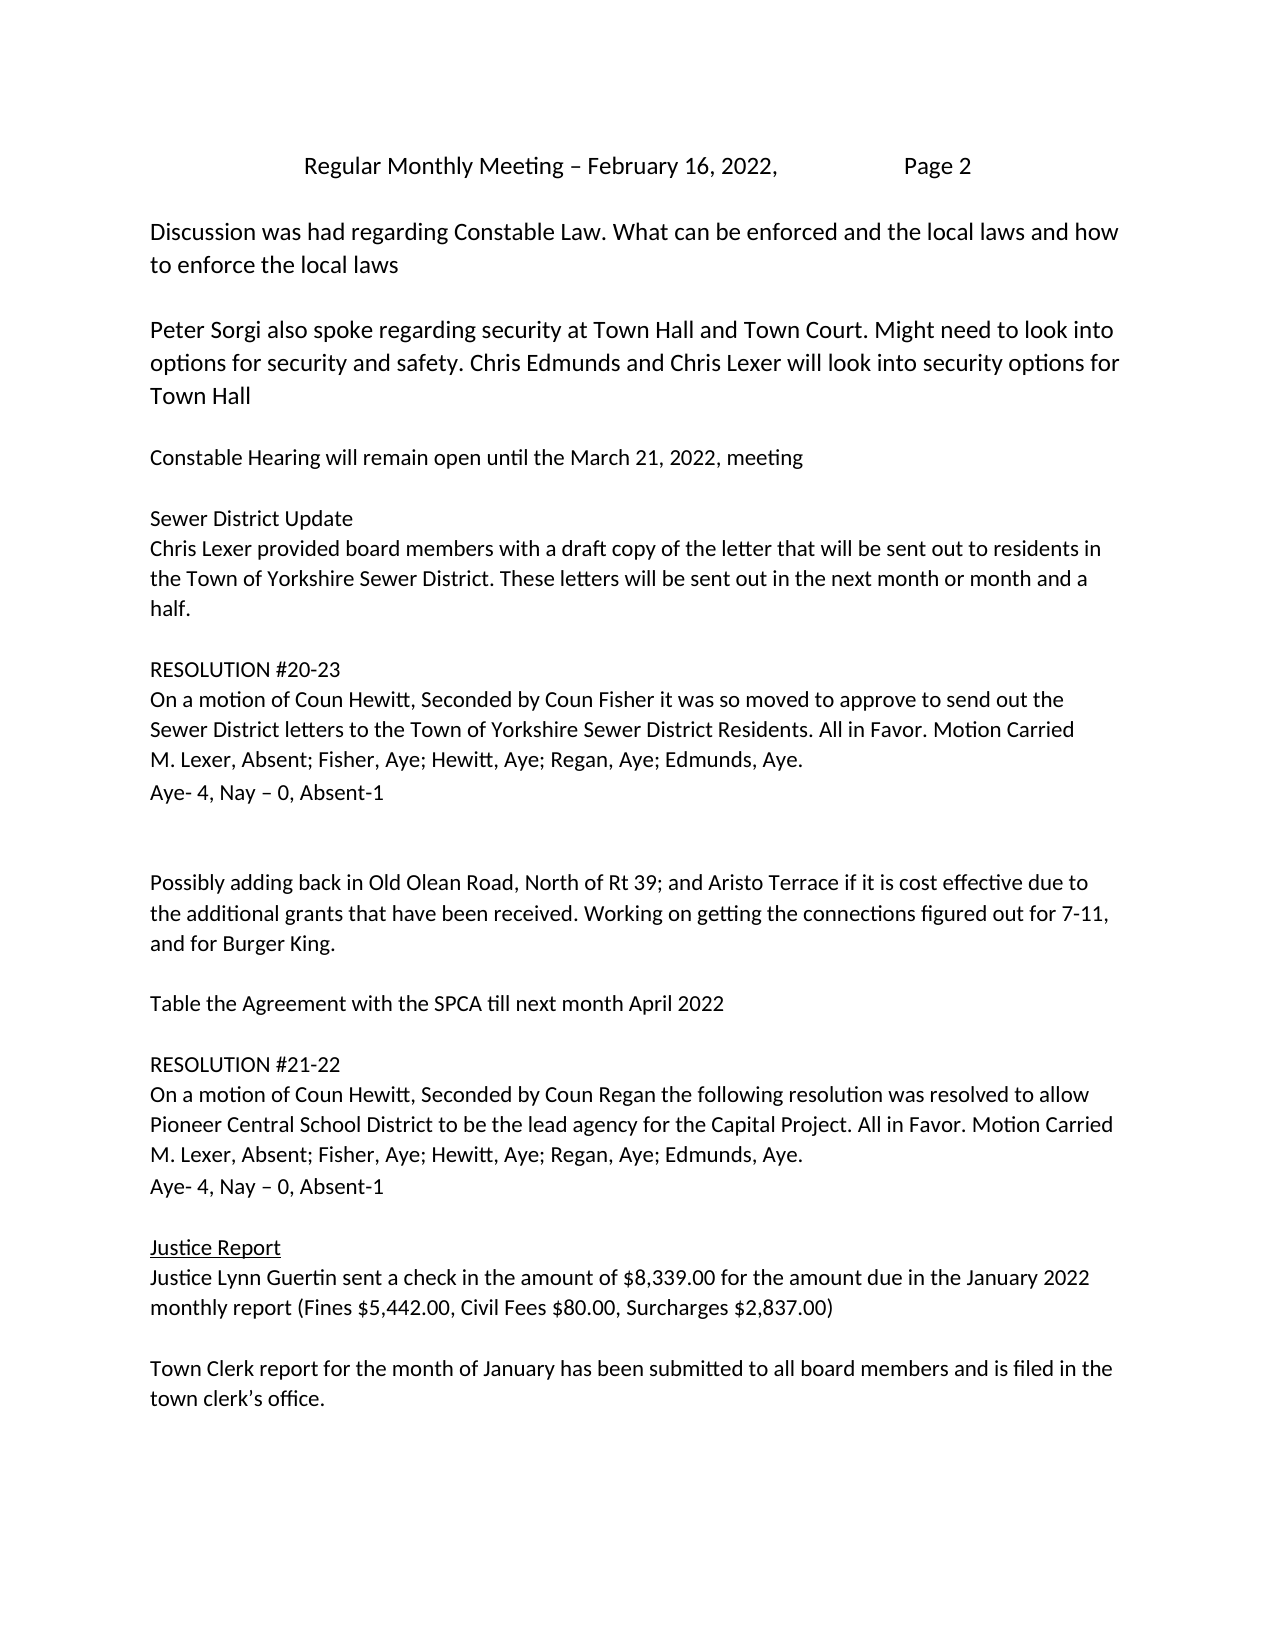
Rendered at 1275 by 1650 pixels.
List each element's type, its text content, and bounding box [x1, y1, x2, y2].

text Chris Lexer provided board members with a draft copy of the letter that will be sent out to residents in the Town of Yorkshire Sewer District. These letters will be sent out in the next month or month and a half. [150, 534, 1125, 623]
text Peter Sorgi also spoke regarding security at Town Hall and Town Court. Might need to look into options for security and safety. Chris Edmunds and Chris Lexer will look into security options for Town Hall [150, 314, 1125, 411]
text Aye- 4, Nay – 0, Absent-1 [150, 1172, 1125, 1201]
text Aye- 4, Nay – 0, Absent-1 [150, 778, 1125, 806]
text Town Clerk report for the month of January has been submitted to all board members and is filed in the town clerk’s office. [150, 1354, 1125, 1412]
text On a motion of Coun Hewitt, Seconded by Coun Regan the following resolution was resolved to allow Pioneer Central School District to be the lead agency for the Capital Project. All in Favor. Motion Carried [150, 1080, 1125, 1138]
text Possibly adding back in Old Olean Road, North of Rt 39; and Aristo Terrace if it is cost effective due to the additional grants that have been received. Working on getting the connections figured out for 7-11, and for Burger King. [150, 868, 1125, 957]
text Table the Agreement with the SPCA till next month April 2022 [150, 989, 1125, 1017]
text Justice Report [150, 1233, 1125, 1261]
text Justice Lynn Guertin sent a check in the amount of $8,339.00 for the amount due in the January 2022 monthly report (Fines $5,442.00, Civil Fees $80.00, Surcharges $2,837.00) [150, 1263, 1125, 1321]
text Regular Monthly Meeting – February 16, 2022, Page 2 [150, 150, 1125, 181]
text Sewer District Update [150, 504, 1125, 532]
text RESOLUTION #21-22 [150, 1050, 1125, 1078]
text On a motion of Coun Hewitt, Seconded by Coun Fisher it was so moved to approve to send out the Sewer District letters to the Town of Yorkshire Sewer District Residents. All in Favor. Motion Carried [150, 685, 1125, 743]
text M. Lexer, Absent; Fisher, Aye; Hewitt, Aye; Regan, Aye; Edmunds, Aye. [150, 746, 1125, 774]
text Discussion was had regarding Constable Law. What can be enforced and the local laws and how to enforce the local laws [150, 216, 1125, 279]
text M. Lexer, Absent; Fisher, Aye; Hewitt, Aye; Regan, Aye; Edmunds, Aye. [150, 1140, 1125, 1168]
text RESOLUTION #20-23 [150, 655, 1125, 683]
text Constable Hearing will remain open until the March 21, 2022, meeting [150, 443, 1125, 472]
